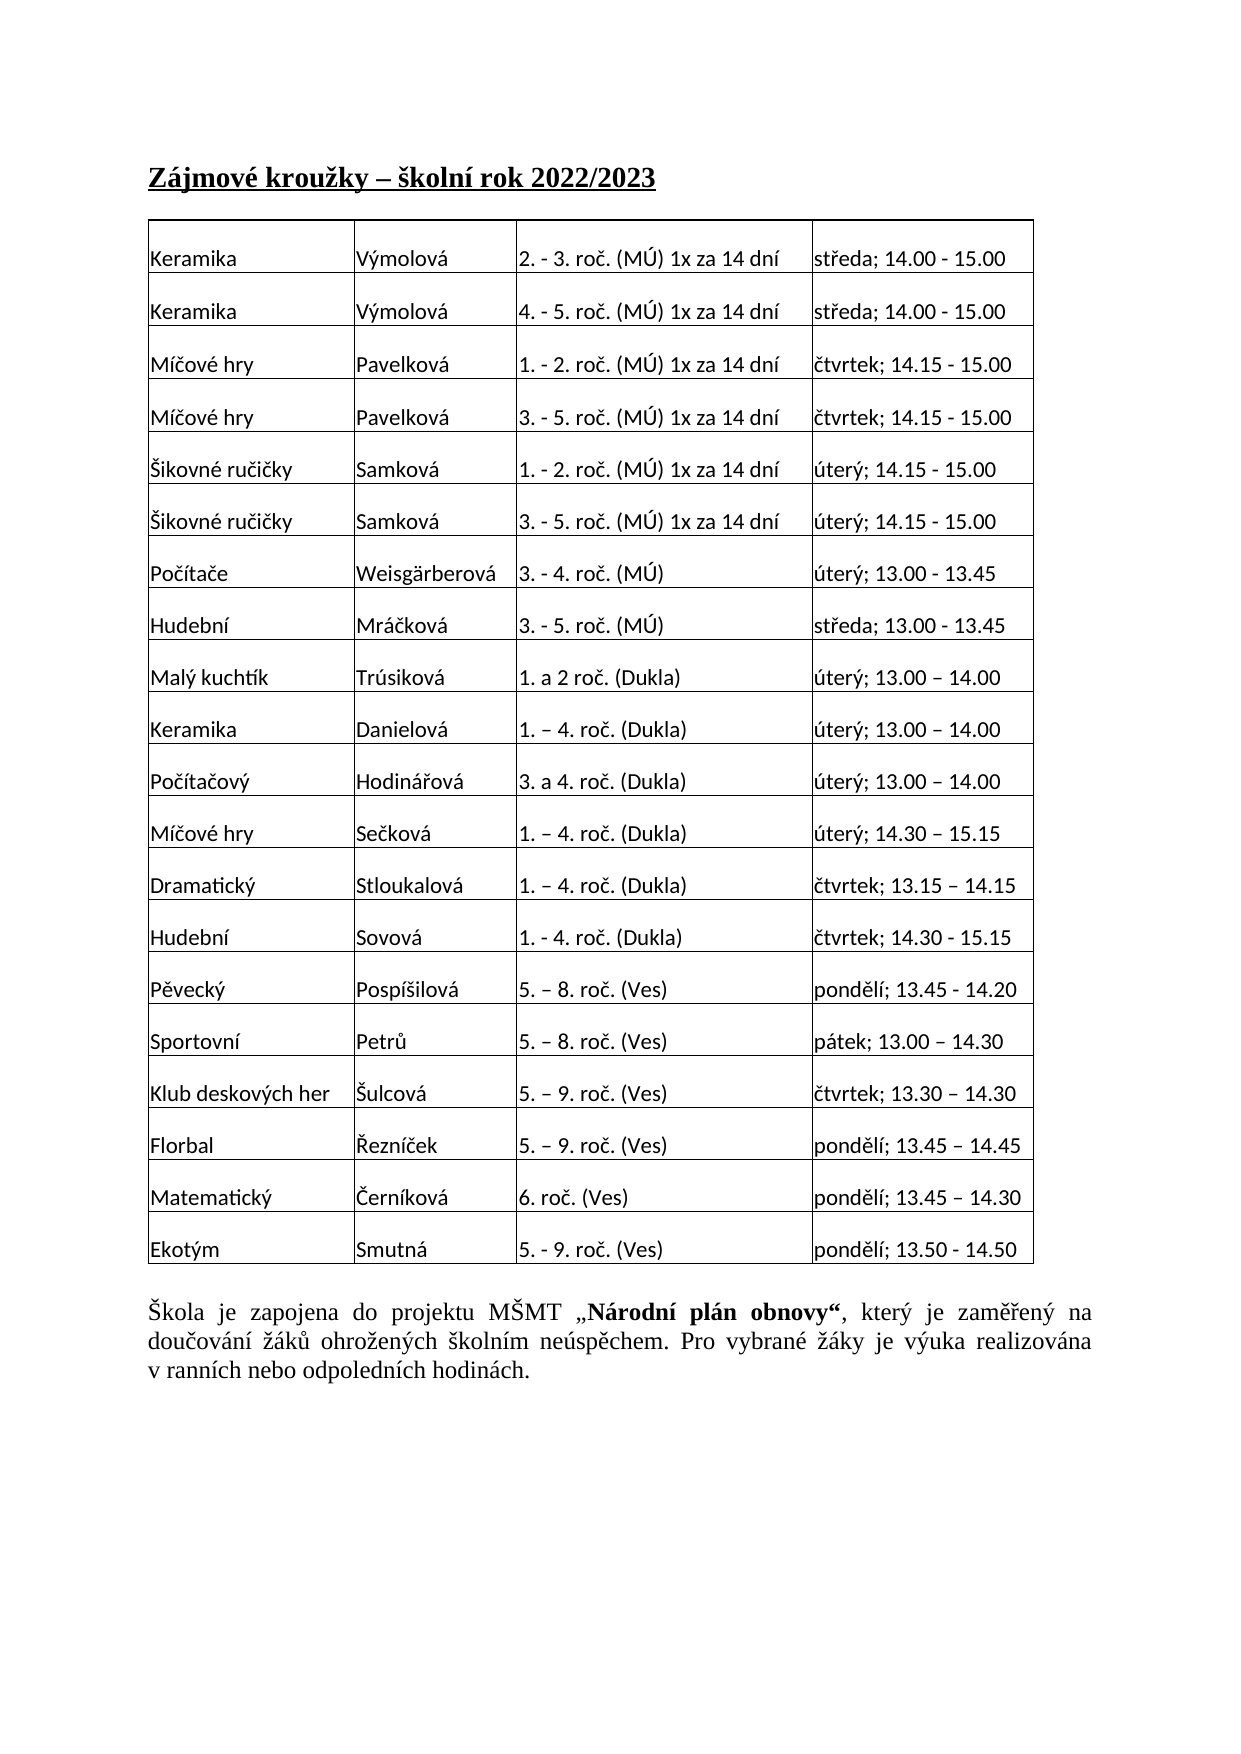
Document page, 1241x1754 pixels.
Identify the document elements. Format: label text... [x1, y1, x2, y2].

table_cell 1. a 2 roč. (Dukla) [517, 640, 812, 691]
table_cell středa; 14.00 - 15.00 [813, 273, 1033, 325]
table_cell pondělí; 13.45 - 14.20 [813, 952, 1033, 1003]
table_cell Pavelková [355, 379, 516, 431]
table_cell Počítačový [149, 744, 354, 795]
table_cell 5. – 9. roč. (Ves) [517, 1056, 812, 1107]
table_cell čtvrtek; 13.15 – 14.15 [813, 848, 1033, 899]
table_cell 6. roč. (Ves) [517, 1160, 812, 1211]
table_cell 4. - 5. roč. (MÚ) 1x za 14 dní [517, 273, 812, 325]
table_cell Šikovné ručičky [149, 432, 354, 483]
table_cell pondělí; 13.45 – 14.45 [813, 1108, 1033, 1159]
table_cell pondělí; 13.45 – 14.30 [813, 1160, 1033, 1211]
table_cell Samková [355, 484, 516, 535]
table_cell Klub deskových her [149, 1056, 354, 1107]
table_cell Petrů [355, 1004, 516, 1055]
table_cell 1. – 4. roč. (Dukla) [517, 848, 812, 899]
table_cell 3. - 4. roč. (MÚ) [517, 536, 812, 587]
table_cell 5. – 8. roč. (Ves) [517, 1004, 812, 1055]
table_cell úterý; 13.00 – 14.00 [813, 692, 1033, 743]
table_cell Smutná [355, 1212, 516, 1263]
table_cell úterý; 13.00 - 13.45 [813, 536, 1033, 587]
table_cell Ekotým [149, 1212, 354, 1263]
table_cell Pavelková [355, 326, 516, 378]
table_cell 3. - 5. roč. (MÚ) [517, 588, 812, 639]
table_cell Keramika [149, 692, 354, 743]
table_cell čtvrtek; 14.15 - 15.00 [813, 326, 1033, 378]
table_header Výmolová [355, 221, 516, 272]
table_cell Florbal [149, 1108, 354, 1159]
table_cell Mráčková [355, 588, 516, 639]
table_cell Keramika [149, 273, 354, 325]
table_header středa; 14.00 - 15.00 [813, 221, 1033, 272]
table_cell 1. - 2. roč. (MÚ) 1x za 14 dní [517, 326, 812, 378]
table_cell Hudební [149, 588, 354, 639]
table_cell Trúsiková [355, 640, 516, 691]
table_cell Stloukalová [355, 848, 516, 899]
table_cell Hudební [149, 900, 354, 951]
table_cell 3. - 5. roč. (MÚ) 1x za 14 dní [517, 484, 812, 535]
table_cell úterý; 14.15 - 15.00 [813, 484, 1033, 535]
table_cell 5. – 9. roč. (Ves) [517, 1108, 812, 1159]
table_cell úterý; 13.00 – 14.00 [813, 640, 1033, 691]
table_cell Malý kuchtík [149, 640, 354, 691]
table_cell Černíková [355, 1160, 516, 1211]
table_header 2. - 3. roč. (MÚ) 1x za 14 dní [517, 221, 812, 272]
table_cell Samková [355, 432, 516, 483]
table_cell Pěvecký [149, 952, 354, 1003]
table_cell čtvrtek; 14.15 - 15.00 [813, 379, 1033, 431]
table_cell Míčové hry [149, 796, 354, 847]
table_cell Řezníček [355, 1108, 516, 1159]
text Škola je zapojena do projektu MŠMT „Národní plán obnovy“, který je zaměřený na doučování žáků ohrožených školním neúspěchem. Pro vybrané žáky je výuka realizována v ranních nebo odpoledních hodinách. [148, 1297, 1093, 1384]
table_cell 3. - 5. roč. (MÚ) 1x za 14 dní [517, 379, 812, 431]
table_cell čtvrtek; 13.30 – 14.30 [813, 1056, 1033, 1107]
table_cell Weisgärberová [355, 536, 516, 587]
table_cell 1. - 2. roč. (MÚ) 1x za 14 dní [517, 432, 812, 483]
table_cell 5. – 8. roč. (Ves) [517, 952, 812, 1003]
subtitle Zájmové kroužky – školní rok 2022/2023 [148, 160, 1093, 194]
table_cell Pospíšilová [355, 952, 516, 1003]
table_cell Míčové hry [149, 326, 354, 378]
table_cell středa; 13.00 - 13.45 [813, 588, 1033, 639]
table_cell čtvrtek; 14.30 - 15.15 [813, 900, 1033, 951]
table_cell úterý; 14.15 - 15.00 [813, 432, 1033, 483]
table_cell Šulcová [355, 1056, 516, 1107]
table_cell Sovová [355, 900, 516, 951]
table_cell 3. a 4. roč. (Dukla) [517, 744, 812, 795]
table_cell 5. - 9. roč. (Ves) [517, 1212, 812, 1263]
table_header Keramika [149, 221, 354, 272]
table_cell úterý; 13.00 – 14.00 [813, 744, 1033, 795]
table_cell 1. – 4. roč. (Dukla) [517, 796, 812, 847]
table_cell Sečková [355, 796, 516, 847]
table_cell pátek; 13.00 – 14.30 [813, 1004, 1033, 1055]
table_cell Dramatický [149, 848, 354, 899]
table_cell Počítače [149, 536, 354, 587]
table_cell Sportovní [149, 1004, 354, 1055]
table_cell 1. - 4. roč. (Dukla) [517, 900, 812, 951]
table_cell Míčové hry [149, 379, 354, 431]
table_cell Danielová [355, 692, 516, 743]
table_cell Matematický [149, 1160, 354, 1211]
table_cell úterý; 14.30 – 15.15 [813, 796, 1033, 847]
table_cell Výmolová [355, 273, 516, 325]
table_cell pondělí; 13.50 - 14.50 [813, 1212, 1033, 1263]
table_cell Šikovné ručičky [149, 484, 354, 535]
table_cell Hodinářová [355, 744, 516, 795]
table_cell 1. – 4. roč. (Dukla) [517, 692, 812, 743]
